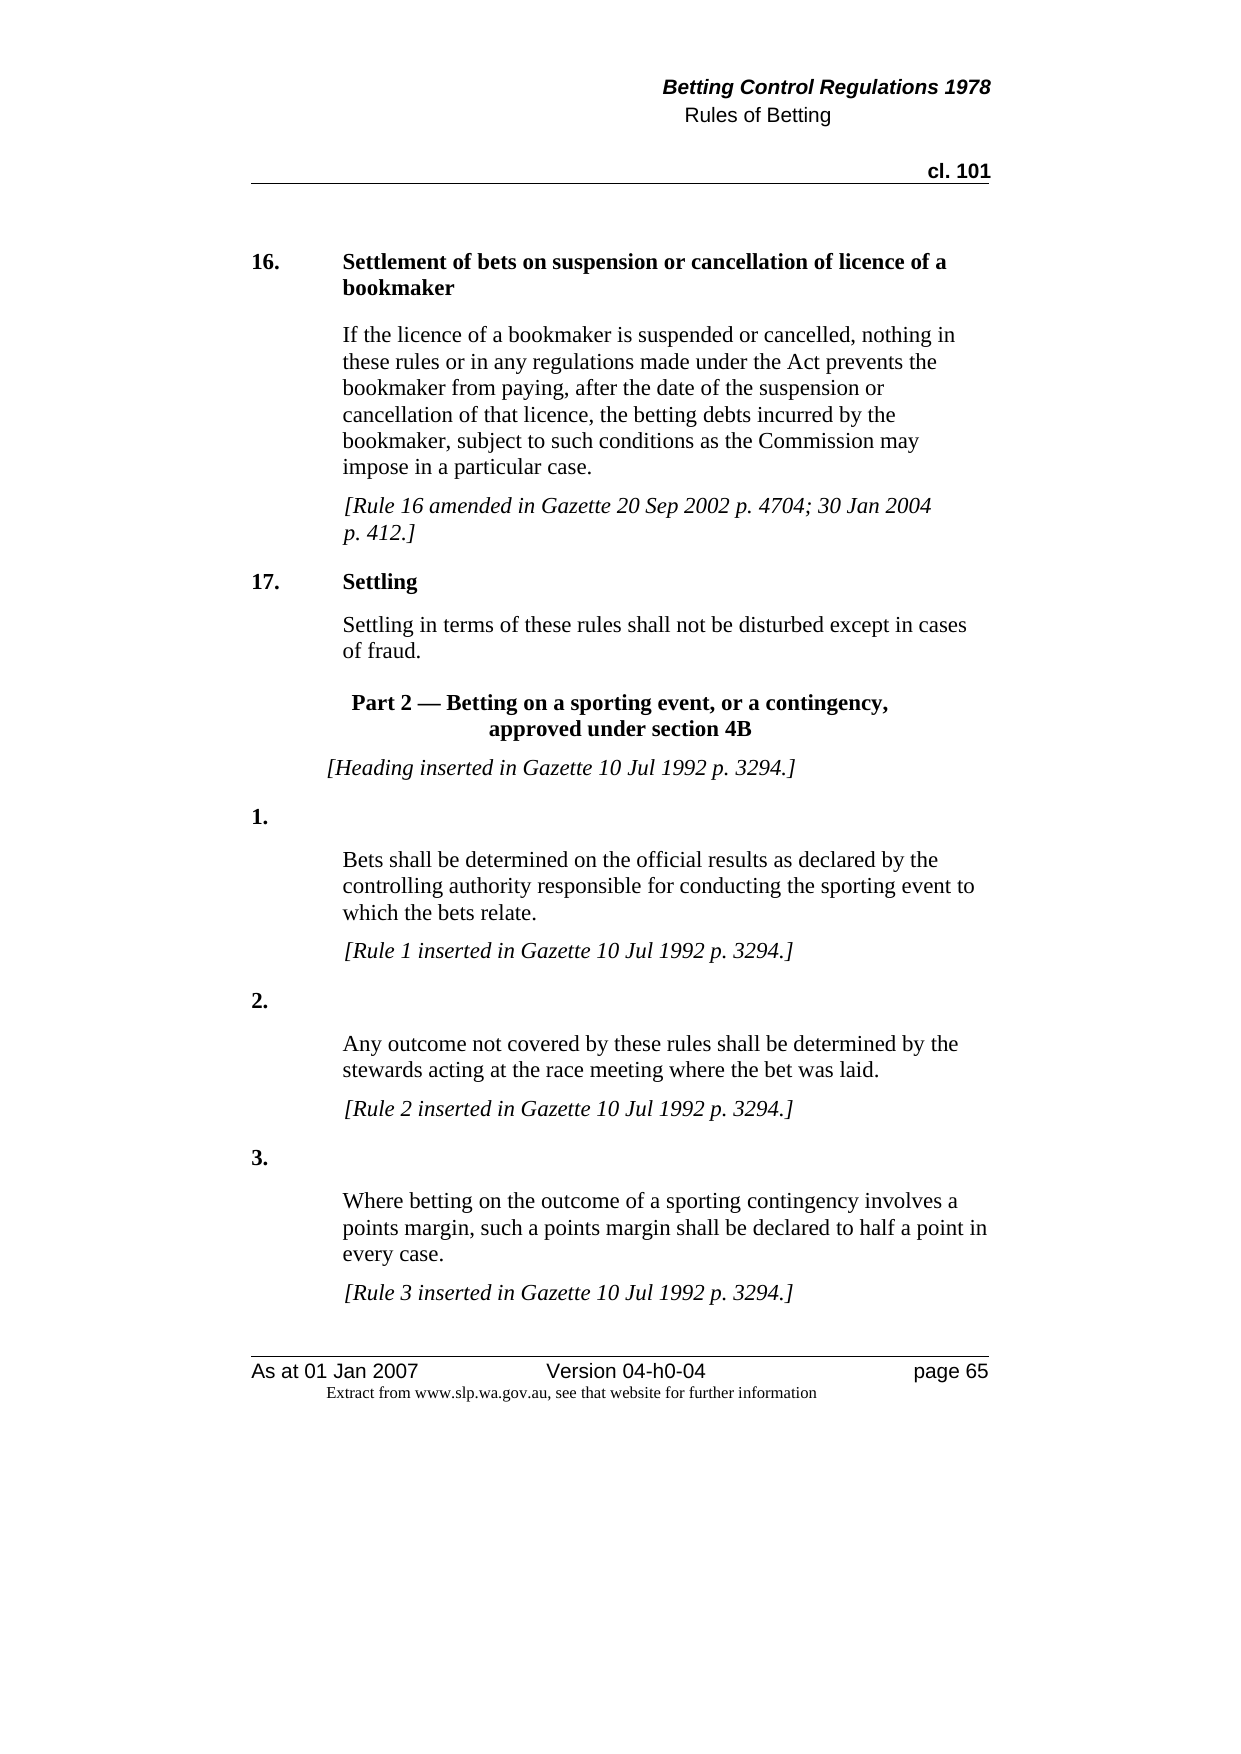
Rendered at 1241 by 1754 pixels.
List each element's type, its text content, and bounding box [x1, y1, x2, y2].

text [Rule 1 inserted in Gazette 10 Jul 1992 p. 3294.] [251, 938, 989, 964]
text Bets shall be determined on the official results as declared by the controlling authority responsible for conducting the sporting event to which the bets relate. [251, 846, 989, 925]
subtitle [Heading inserted in Gazette 10 Jul 1992 p. 3294.] [251, 754, 989, 780]
text Settling in terms of these rules shall not be disturbed except in cases of fraud. [251, 611, 989, 663]
text [Rule 16 amended in Gazette 20 Sep 2002 p. 4704; 30 Jan 2004 p. 412.] [251, 492, 989, 545]
text If the licence of a bookmaker is suspended or cancelled, nothing in these rules or in any regulations made under the Act prevents the bookmaker from paying, after the date of the suspension or cancellation of that licence, the betting debts incurred by the bookmaker, subject to such conditions as the Commission may impose in a particular case. [251, 322, 989, 480]
text Any outcome not covered by these rules shall be determined by the stewards acting at the race meeting where the bet was laid. [251, 1030, 989, 1083]
text [Rule 3 inserted in Gazette 10 Jul 1992 p. 3294.] [251, 1279, 989, 1305]
subtitle 3. [251, 1144, 989, 1171]
subtitle 2. [251, 987, 989, 1013]
subtitle 16. Settlement of bets on suspension or cancellation of licence of a bookmaker [251, 248, 989, 301]
text [Rule 2 inserted in Gazette 10 Jul 1992 p. 3294.] [251, 1095, 989, 1121]
subtitle Part 2 — Betting on a sporting event, or a contingency, approved under section 4B [310, 688, 930, 741]
subtitle 1. [251, 803, 989, 829]
subtitle 17. Settling [251, 568, 989, 594]
text Where betting on the outcome of a sporting contingency involves a points margin, such a points margin shall be declared to half a point in every case. [251, 1187, 989, 1266]
